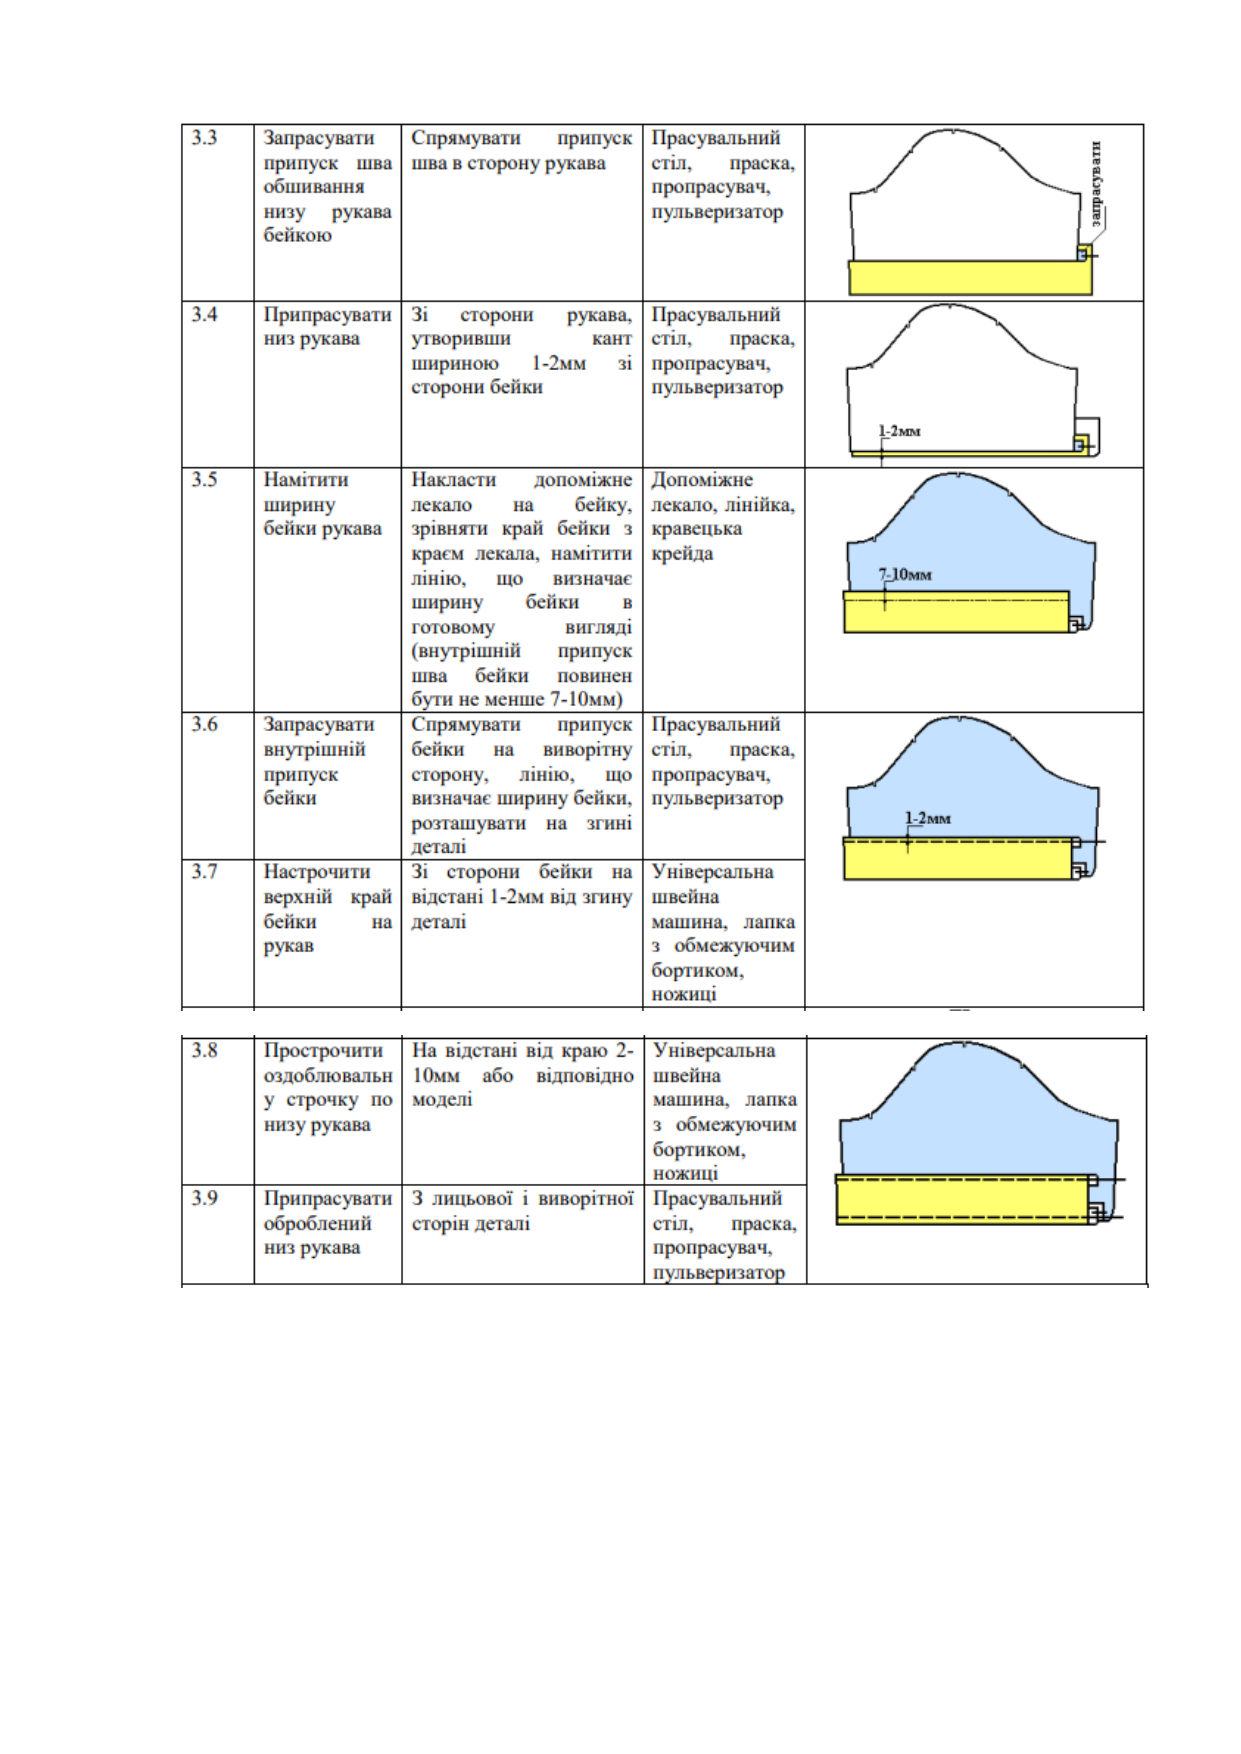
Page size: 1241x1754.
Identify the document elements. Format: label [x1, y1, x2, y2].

picture [177, 1035, 1152, 1288]
picture [177, 118, 1152, 1011]
